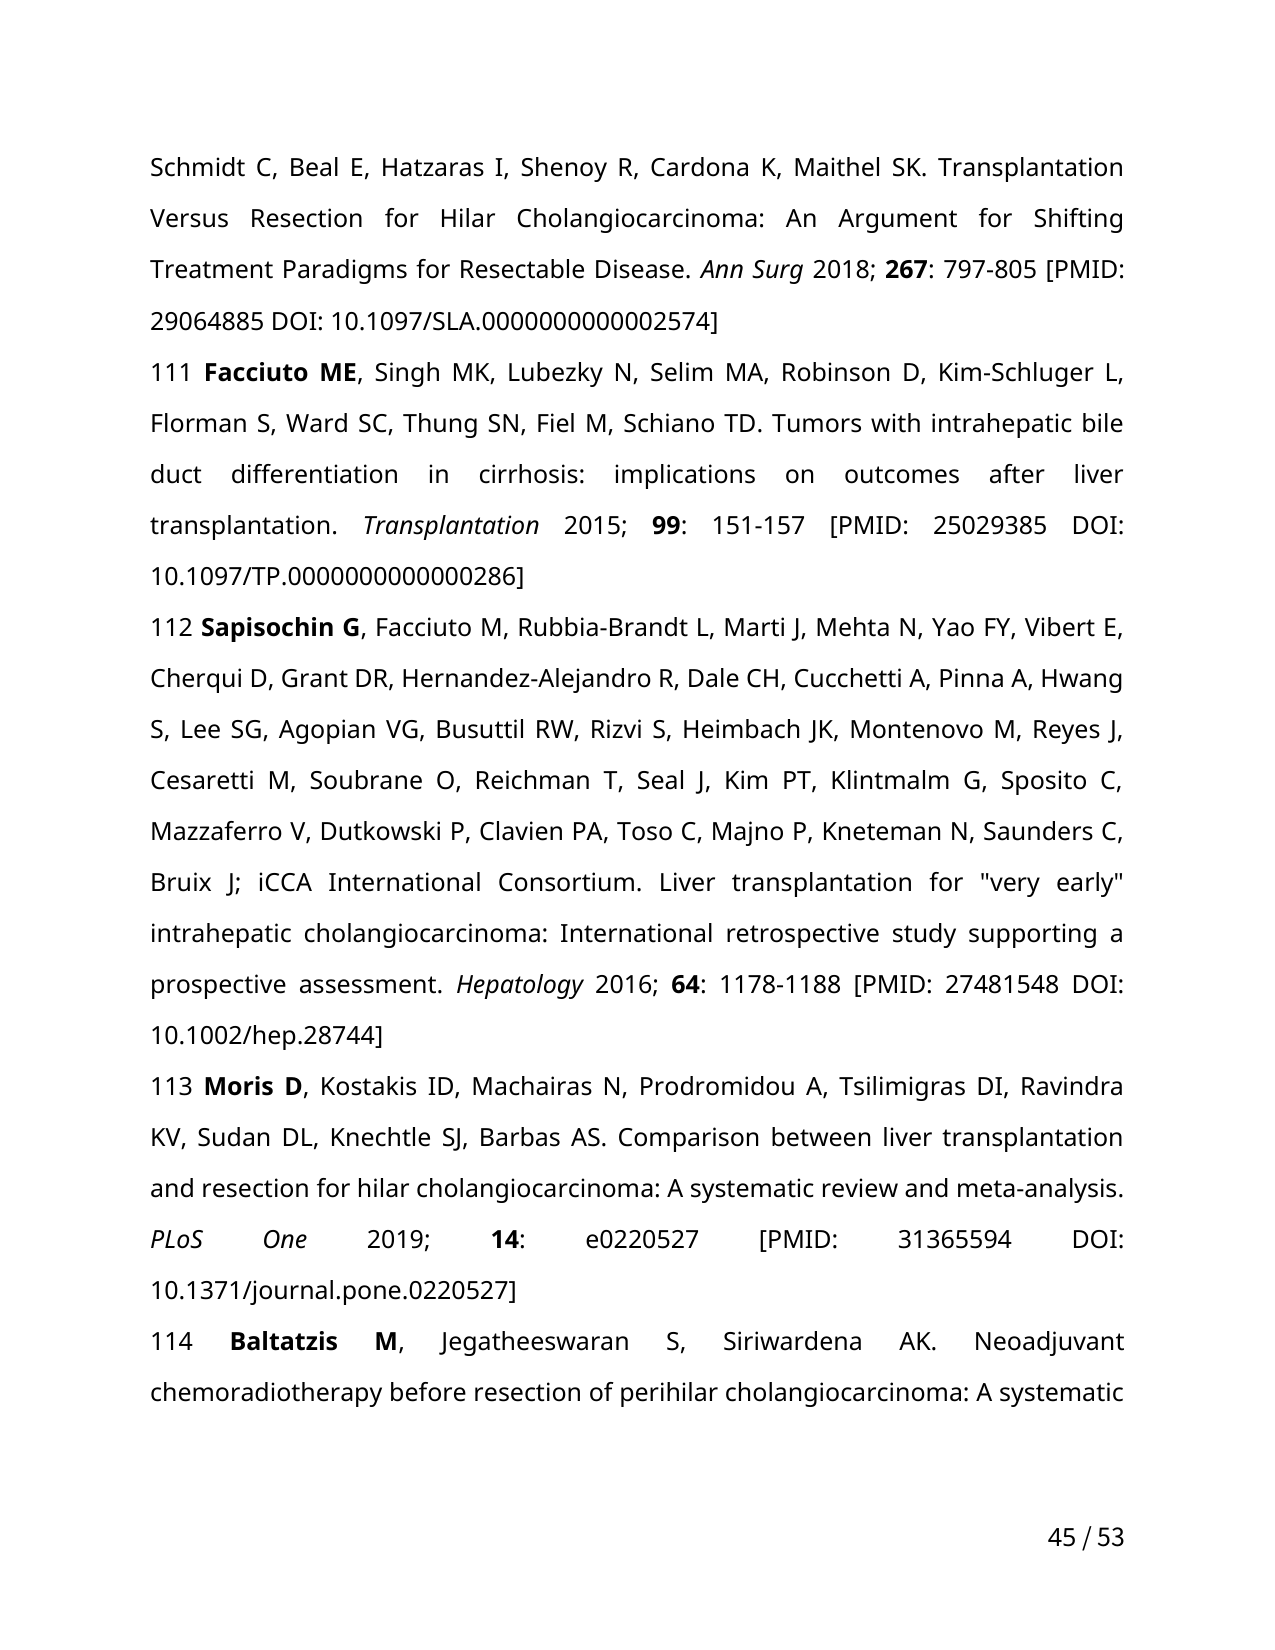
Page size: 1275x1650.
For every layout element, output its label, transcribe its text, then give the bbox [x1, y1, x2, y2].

text 112 Sapisochin G, Facciuto M, Rubbia-Brandt L, Marti J, Mehta N, Yao FY, Vibert E, Cherqui D, Grant DR, Hernandez-Alejandro R, Dale CH, Cucchetti A, Pinna A, Hwang S, Lee SG, Agopian VG, Busuttil RW, Rizvi S, Heimbach JK, Montenovo M, Reyes J, Cesaretti M, Soubrane O, Reichman T, Seal J, Kim PT, Klintmalm G, Sposito C, Mazzaferro V, Dutkowski P, Clavien PA, Toso C, Majno P, Kneteman N, Saunders C, Bruix J; iCCA International Consortium. Liver transplantation for "very early" intrahepatic cholangiocarcinoma: International retrospective study supporting a prospective assessment. Hepatology 2016; 64: 1178-1188 [PMID: 27481548 DOI: 10.1002/hep.28744] [150, 609, 1125, 1052]
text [150, 150, 1125, 337]
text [150, 1324, 1125, 1409]
text 111 Facciuto ME, Singh MK, Lubezky N, Selim MA, Robinson D, Kim-Schluger L, Florman S, Ward SC, Thung SN, Fiel M, Schiano TD. Tumors with intrahepatic bile duct differentiation in cirrhosis: implications on outcomes after liver transplantation. Transplantation 2015; 99: 151-157 [PMID: 25029385 DOI: 10.1097/TP.0000000000000286] [150, 354, 1125, 592]
text 113 Moris D, Kostakis ID, Machairas N, Prodromidou A, Tsilimigras DI, Ravindra KV, Sudan DL, Knechtle SJ, Barbas AS. Comparison between liver transplantation and resection for hilar cholangiocarcinoma: A systematic review and meta-analysis. PLoS One 2019; 14: e0220527 [PMID: 31365594 DOI: 10.1371/journal.pone.0220527] [150, 1069, 1125, 1307]
